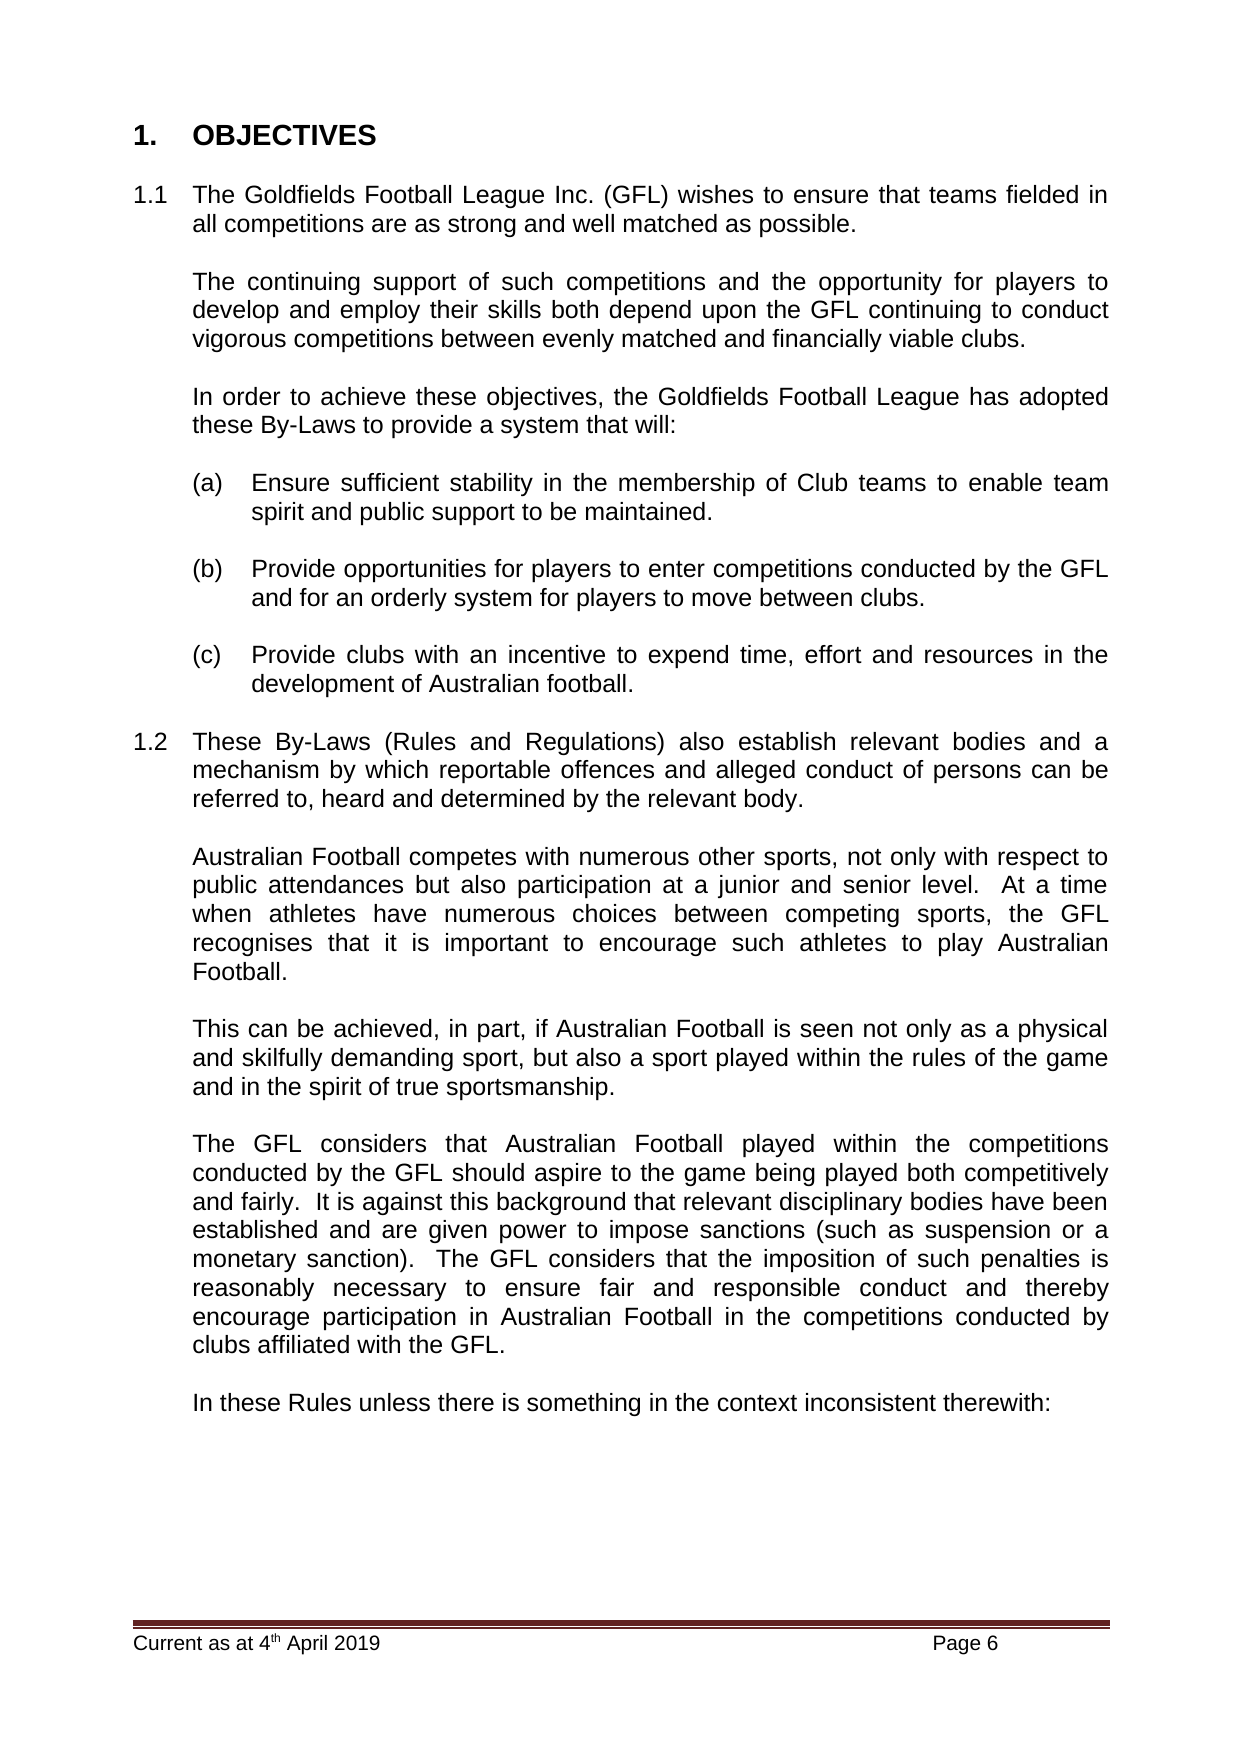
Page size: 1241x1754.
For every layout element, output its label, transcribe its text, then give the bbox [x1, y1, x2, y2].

text This can be achieved, in part, if Australian Football is seen not only as a physical and skilfully demanding sport, but also a sport played within the rules of the game and in the spirit of true sportsmanship. [192, 1014, 1110, 1100]
text Australian Football competes with numerous other sports, not only with respect to public attendances but also participation at a junior and senior level. At a time when athletes have numerous choices between competing sports, the GFL recognises that it is important to encourage such athletes to play Australian Football. [192, 842, 1110, 985]
text 1.2 These By-Laws (Rules and Regulations) also establish relevant bodies and a mechanism by which reportable offences and alleged conduct of persons can be referred to, heard and determined by the relevant body. [133, 727, 1110, 813]
list Provide opportunities for players to enter competitions conducted by the GFL and for an orderly system for players to move between clubs. [192, 554, 1110, 612]
text In order to achieve these objectives, the Goldfields Football League has adopted these By-Laws to provide a system that will: [192, 382, 1110, 439]
text 1.1 The Goldfields Football League Inc. (GFL) wishes to ensure that teams fielded in all competitions are as strong and well matched as possible. [133, 180, 1110, 238]
text The GFL considers that Australian Football played within the competitions conducted by the GFL should aspire to the game being played both competitively and fairly. It is against this background that relevant disciplinary bodies have been established and are given power to impose sanctions (such as suspension or a monetary sanction). The GFL considers that the imposition of such penalties is reasonably necessary to ensure fair and responsible conduct and thereby encourage participation in Australian Football in the competitions conducted by clubs affiliated with the GFL. [192, 1129, 1110, 1359]
list OBJECTIVES [133, 118, 1110, 152]
list Ensure sufficient stability in the membership of Club teams to enable team spirit and public support to be maintained. [192, 468, 1110, 525]
list Provide clubs with an incentive to expend time, effort and resources in the development of Australian football. [192, 640, 1110, 698]
text In these Rules unless there is something in the context inconsistent therewith: [192, 1388, 1110, 1417]
text The continuing support of such competitions and the opportunity for players to develop and employ their skills both depend upon the GFL continuing to conduct vigorous competitions between evenly matched and financially viable clubs. [192, 267, 1110, 353]
